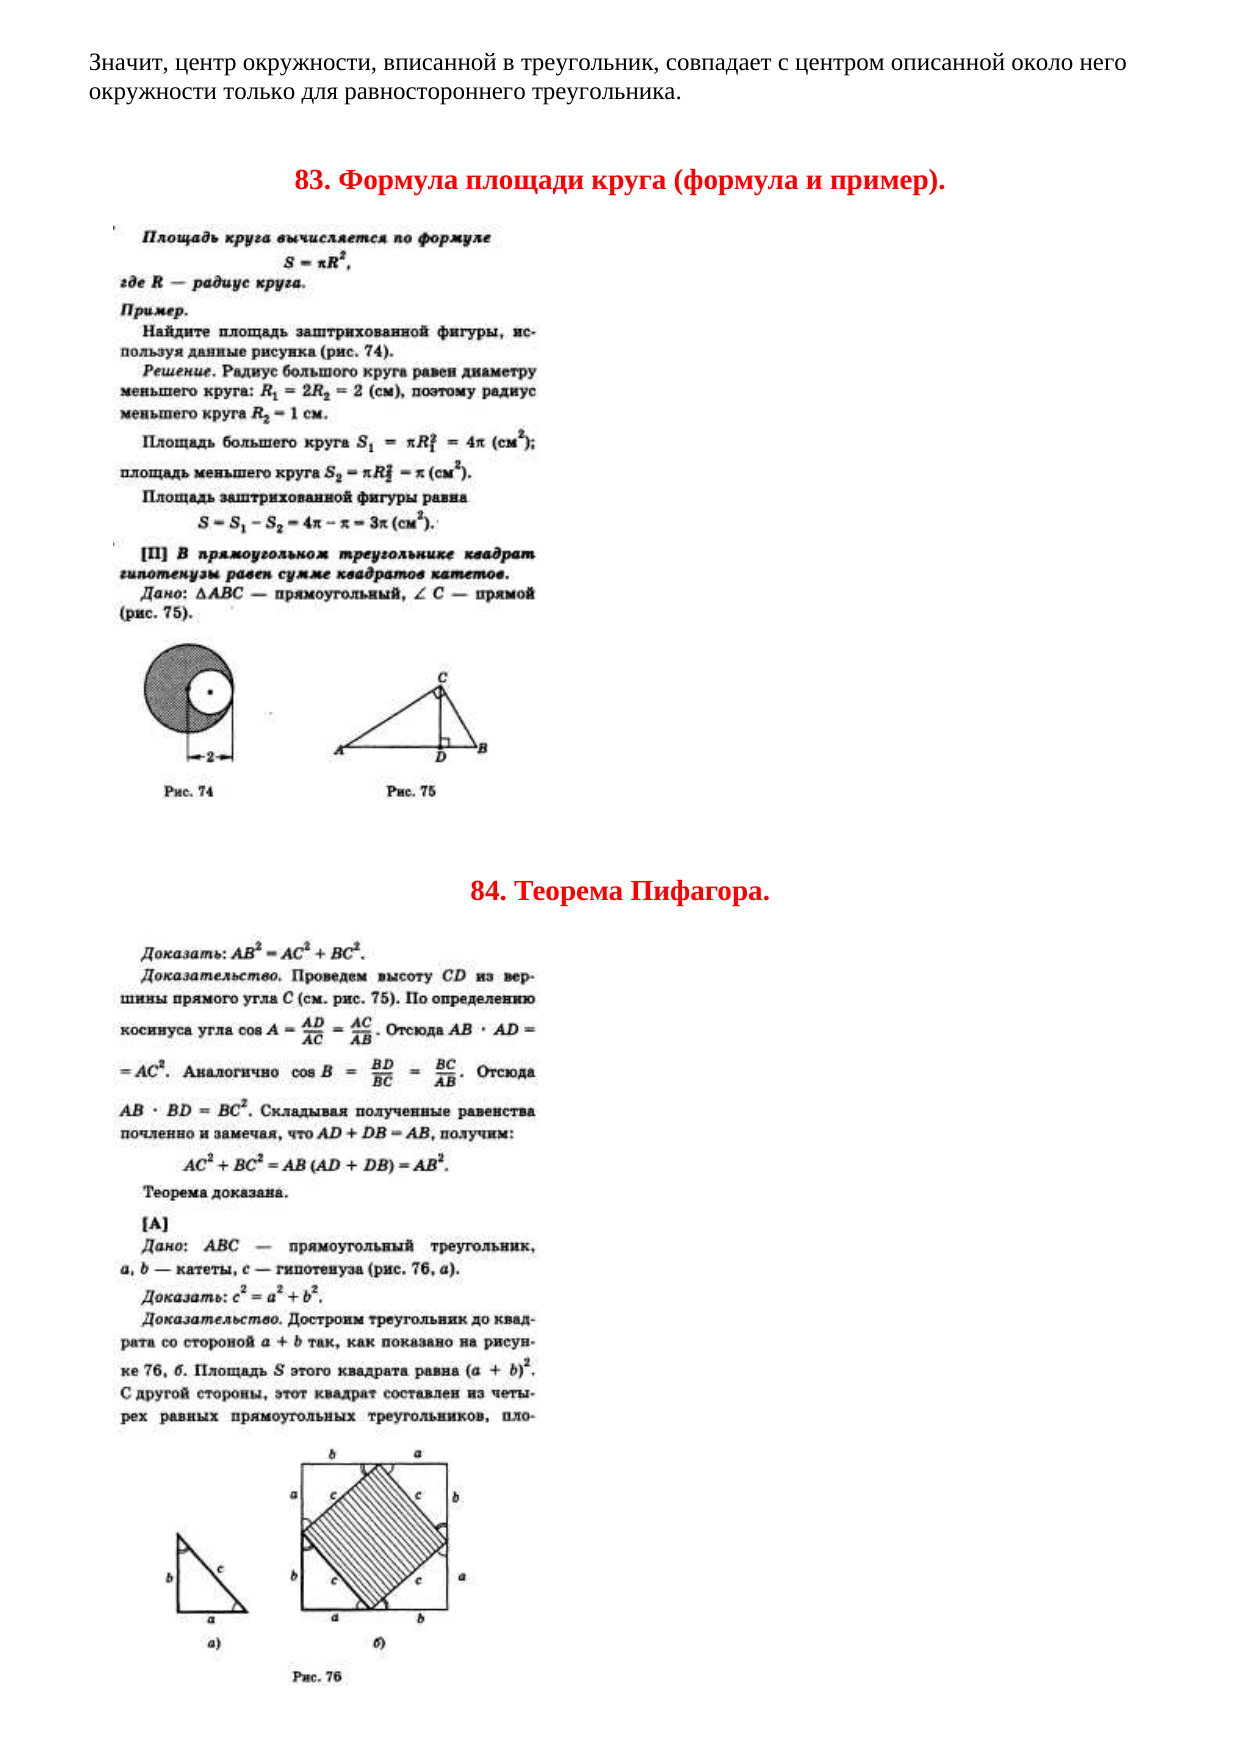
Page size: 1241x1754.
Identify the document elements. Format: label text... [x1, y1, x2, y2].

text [89, 47, 1152, 105]
subtitle 84. Теорема Пифагора. [89, 873, 1152, 907]
picture [113, 935, 542, 1692]
subtitle 83. Формула площади круга (формула и пример). [89, 162, 1152, 196]
picture [113, 224, 542, 811]
